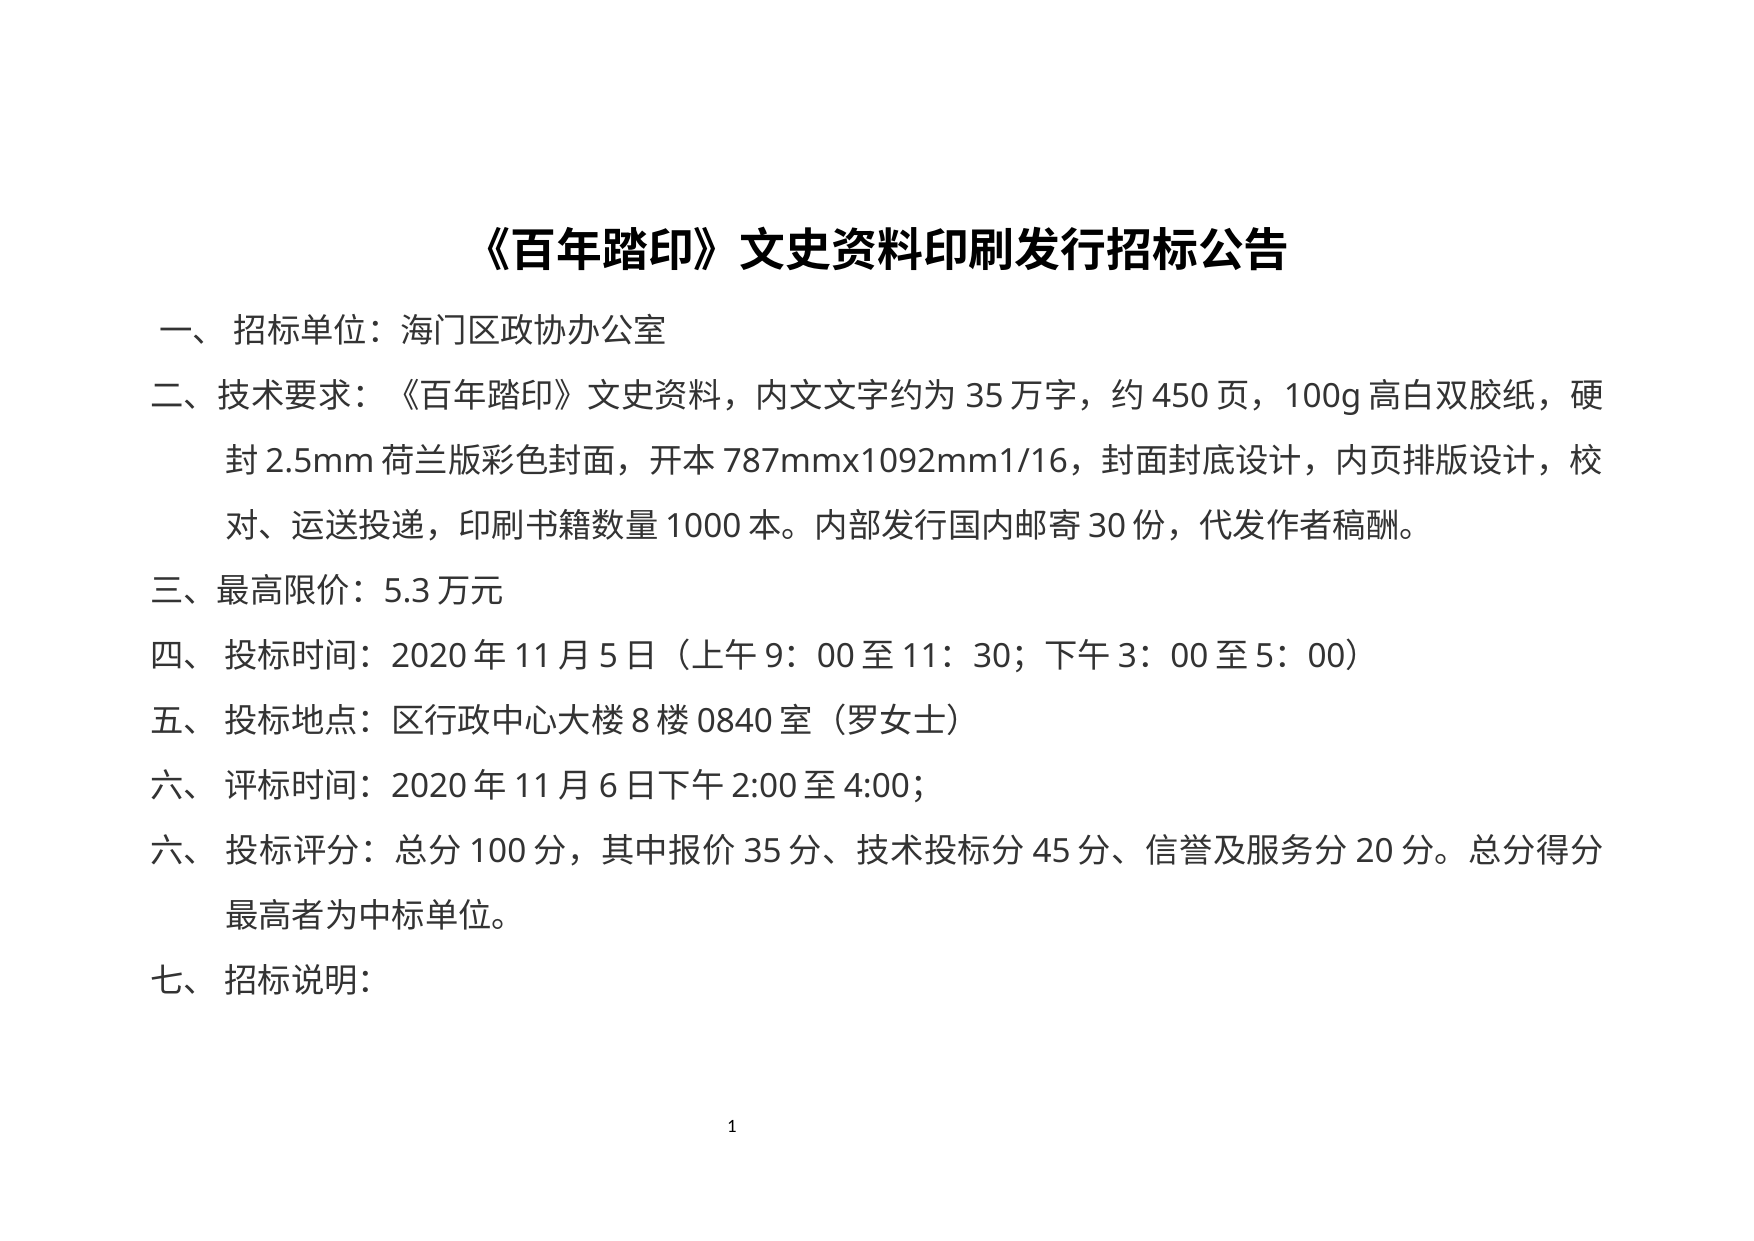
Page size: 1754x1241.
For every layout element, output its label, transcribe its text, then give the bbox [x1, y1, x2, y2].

text 一、 招标单位：海门区政协办公室 [150, 295, 1604, 360]
text 四、 投标时间：2020年11月5日（上午9：00至11：30；下午3：00至5：00） [150, 620, 1604, 685]
text 三、最高限价：5.3万元 [150, 555, 1604, 620]
text 六、 投标评分：总分100分，其中报价35分、技术投标分45分、信誉及服务分20分。总分得分最高者为中标单位。 [150, 815, 1604, 945]
text 五、 投标地点：区行政中心大楼8楼0840室（罗女士） [150, 685, 1604, 750]
text 二、技术要求：《百年踏印》文史资料，内文文字约为35万字，约450页，100g高白双胶纸，硬封2.5mm荷兰版彩色封面，开本787mmx1092mm1/16，封面封底设计，内页排版设计，校对、运送投递，印刷书籍数量1000本。内部发行国内邮寄30份，代发作者稿酬。 [150, 360, 1604, 555]
text 七、 招标说明： [150, 945, 1604, 1010]
text 六、 评标时间：2020年11月6日下午2:00至4:00； [150, 750, 1604, 815]
text 《百年踏印》文史资料印刷发行招标公告 [150, 198, 1604, 295]
